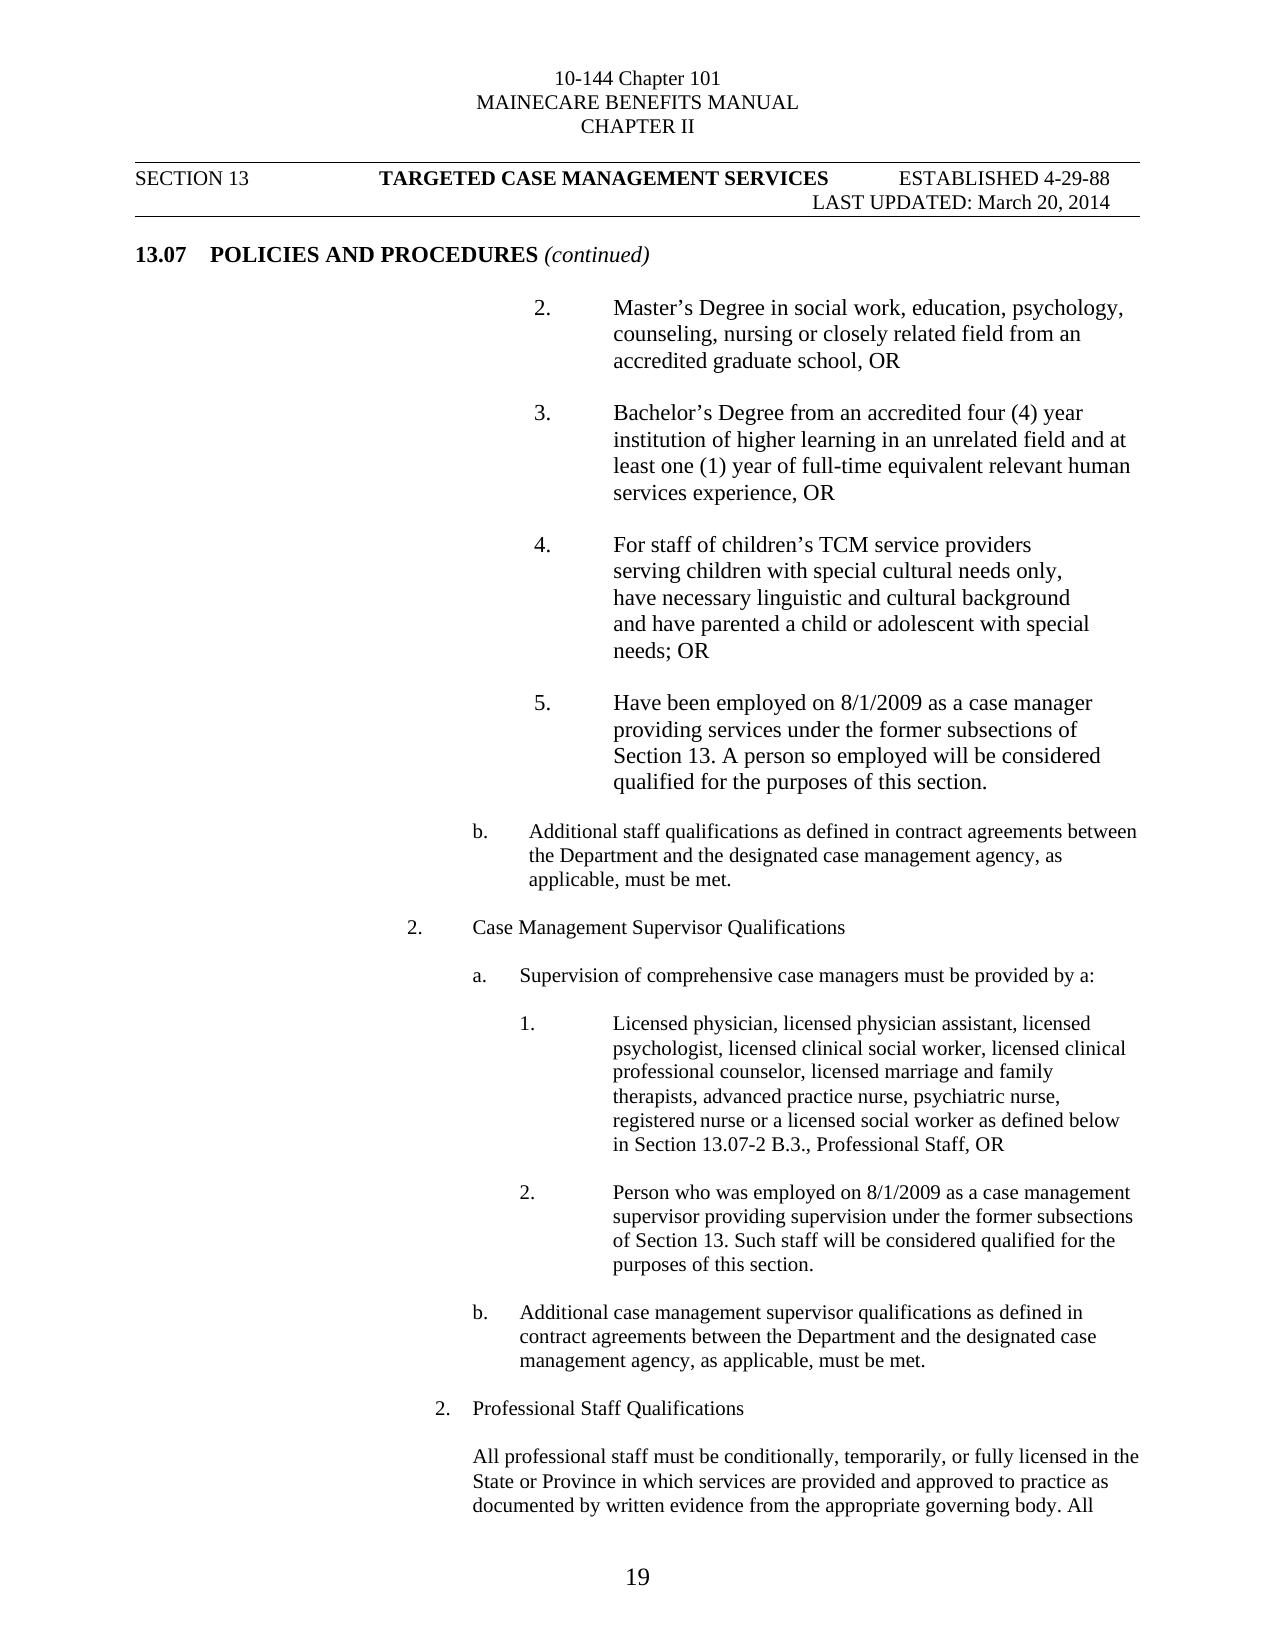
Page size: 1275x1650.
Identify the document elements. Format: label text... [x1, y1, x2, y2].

text 3. Bachelor’s Degree from an accredited four (4) year institution of higher learning in an unrelated field and at least one (1) year of full-time equivalent relevant human services experience, OR [534, 399, 1140, 505]
text All professional staff must be conditionally, temporarily, or fully licensed in the State or Province in which services are provided and approved to practice as documented by written evidence from the appropriate governing body. All [472, 1444, 1140, 1517]
text b. Additional staff qualifications as defined in contract agreements between the Department and the designated case management agency, as applicable, must be met. [472, 819, 1140, 891]
text 2. Master’s Degree in social work, education, psychology, counseling, nursing or closely related field from an accredited graduate school, OR [534, 294, 1140, 373]
list Professional Staff Qualifications [435, 1396, 1140, 1420]
text b. Additional case management supervisor qualifications as defined in contract agreements between the Department and the designated case management agency, as applicable, must be met. [472, 1300, 1140, 1372]
text 4. For staff of children’s TCM service providers serving children with special cultural needs only, have necessary linguistic and cultural background and have parented a child or adolescent with special needs; OR [534, 531, 1099, 663]
text 2. Person who was employed on 8/1/2009 as a case management supervisor providing supervision under the former subsections of Section 13. Such staff will be considered qualified for the purposes of this section. [519, 1180, 1140, 1276]
text 5. Have been employed on 8/1/2009 as a case manager providing services under the former subsections of Section 13. A person so employed will be considered qualified for the purposes of this section. [534, 689, 1140, 795]
text 2. Case Management Supervisor Qualifications [407, 915, 1140, 939]
text a. Supervision of comprehensive case managers must be provided by a: [472, 963, 1172, 987]
text 1. Licensed physician, licensed physician assistant, licensed psychologist, licensed clinical social worker, licensed clinical professional counselor, licensed marriage and family therapists, advanced practice nurse, psychiatric nurse, registered nurse or a licensed social worker as defined below in Section 13.07-2 B.3., Professional Staff, OR [519, 1011, 1140, 1156]
text 13.07 POLICIES AND PROCEDURES (continued) [135, 241, 1140, 268]
